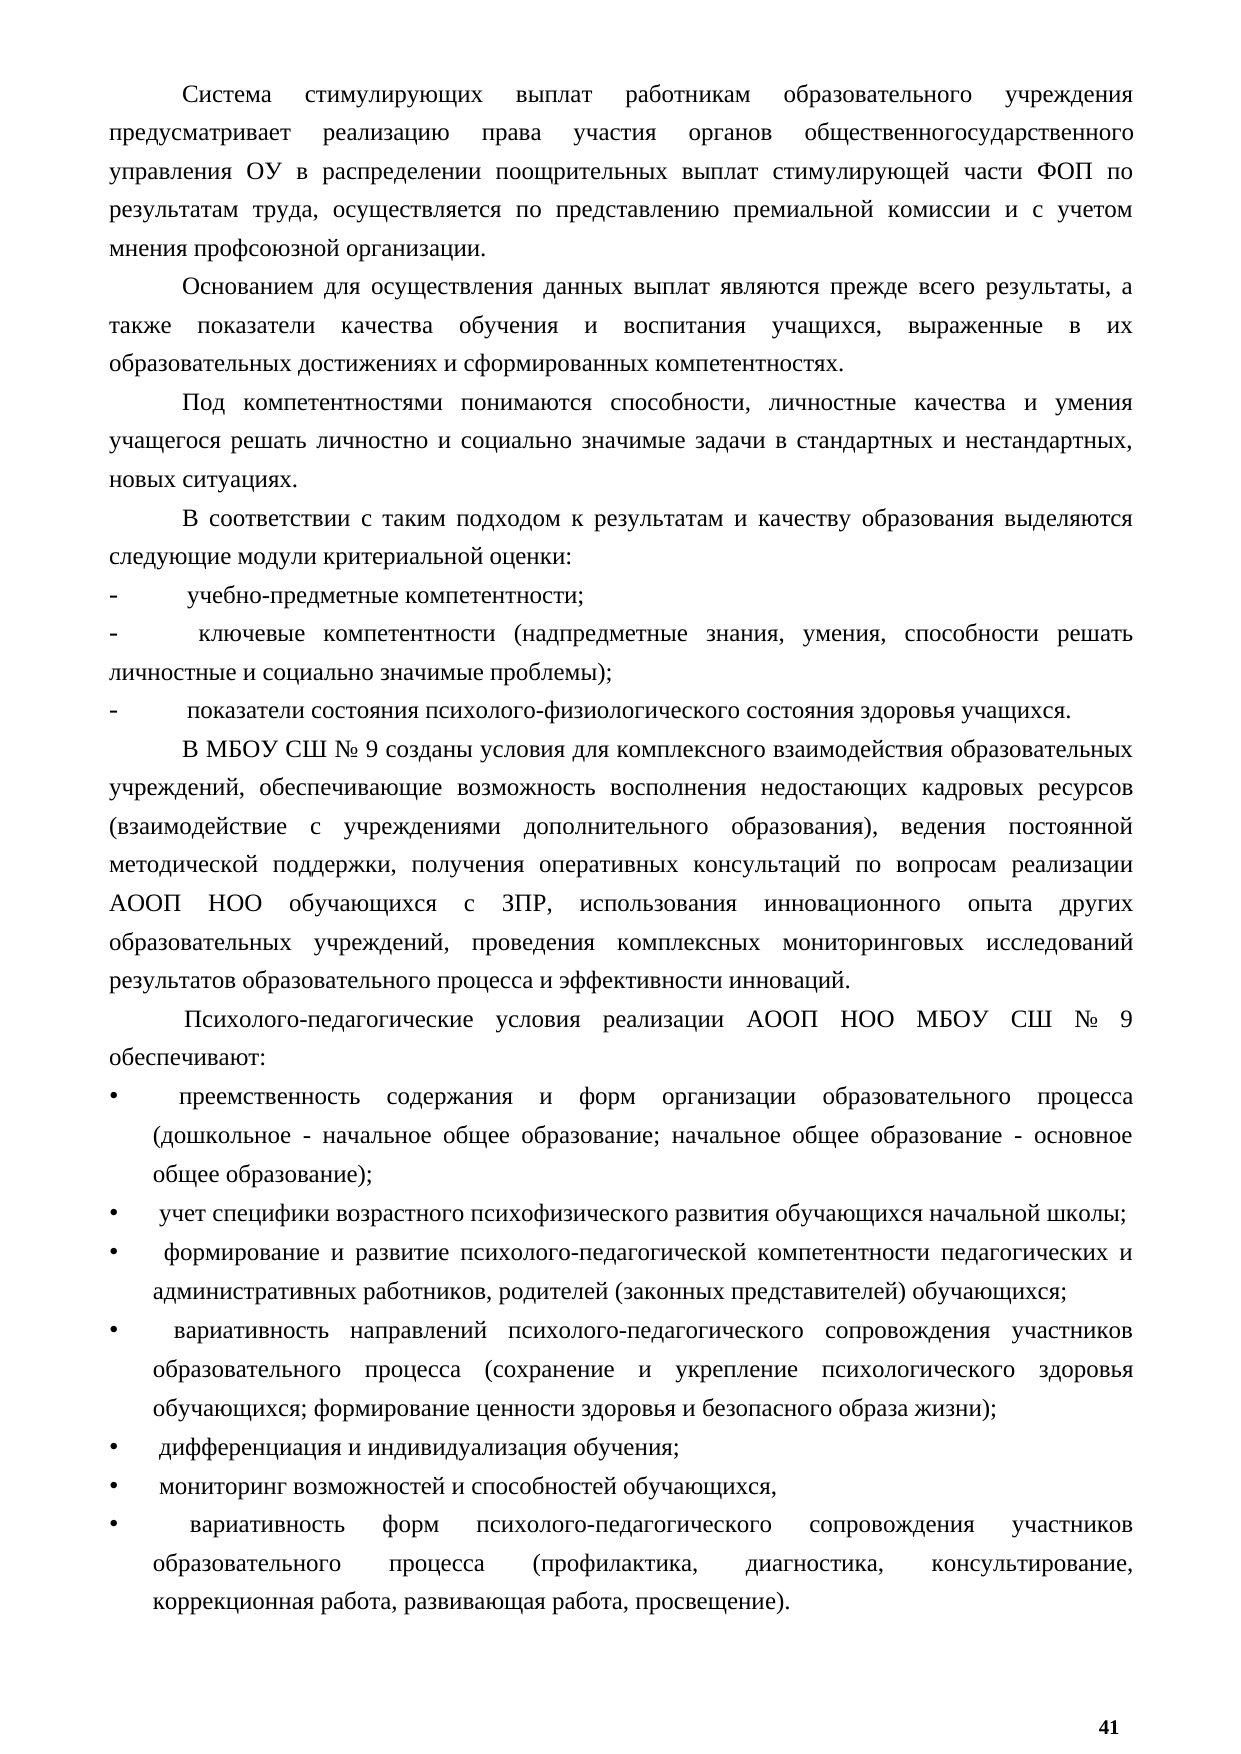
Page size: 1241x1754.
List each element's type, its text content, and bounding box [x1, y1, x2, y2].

list вариативность форм психолого-педагогического сопровождения участников образовательного процесса (профилактика, диагностика, консультирование, коррекционная работа, развивающая работа, просвещение). [109, 1502, 1134, 1617]
text Под компетентностями понимаются способности, личностные качества и умения учащегося решать личностно и социально значимые задачи в стандартных и нестандартных, новых ситуациях. [109, 379, 1134, 495]
list мониторинг возможностей и способностей обучающихся, [109, 1463, 1136, 1502]
list дифференциация и индивидуализация обучения; [109, 1424, 1136, 1463]
text В соответствии с таким подходом к результатам и качеству образования выделяются следующие модули критериальной оценки: [109, 495, 1134, 572]
list учет специфики возрастного психофизического развития обучающихся начальной школы; [109, 1190, 1134, 1229]
list показатели состояния психолого-физиологического состояния здоровья учащихся. [109, 688, 1134, 726]
list формирование и развитие психолого-педагогической компетентности педагогических и административных работников, родителей (законных представителей) обучающихся; [109, 1229, 1134, 1307]
list преемственность содержания и форм организации образовательного процесса (дошкольное - начальное общее образование; начальное общее образование - основное общее образование); [109, 1073, 1134, 1190]
list ключевые компетентности (надпредметные знания, умения, способности решать личностные и социально значимые проблемы); [109, 611, 1134, 688]
text Психолого-педагогические условия реализации АООП НОО МБОУ СШ № 9 обеспечивают: [109, 996, 1134, 1073]
list вариативность направлений психолого-педагогического сопровождения участников образовательного процесса (сохранение и укрепление психологического здоровья обучающихся; формирование ценности здоровья и безопасного образа жизни); [109, 1307, 1134, 1424]
list учебно-предметные компетентности; [109, 572, 1136, 611]
text Основанием для осуществления данных выплат являются прежде всего результаты, а также показатели качества обучения и воспитания учащихся, выраженные в их образовательных достижениях и сформированных компетентностях. [109, 264, 1134, 379]
text Система стимулирующих выплат работникам образовательного учреждения предусматривает реализацию права участия органов общественногосударственного управления ОУ в распределении поощрительных выплат стимулирующей части ФОП по результатам труда, осуществляется по представлению премиальной комиссии и с учетом мнения профсоюзной организации. [109, 71, 1134, 264]
text В МБОУ СШ № 9 созданы условия для комплексного взаимодействия образовательных учреждений, обеспечивающие возможность восполнения недостающих кадровых ресурсов (взаимодействие с учреждениями дополнительного образования), ведения постоянной методической поддержки, получения оперативных консультаций по вопросам реализации АООП НОО обучающихся с ЗПР, использования инновационного опыта других образовательных учреждений, проведения комплексных мониторинговых исследований результатов образовательного процесса и эффективности инноваций. [109, 726, 1134, 996]
